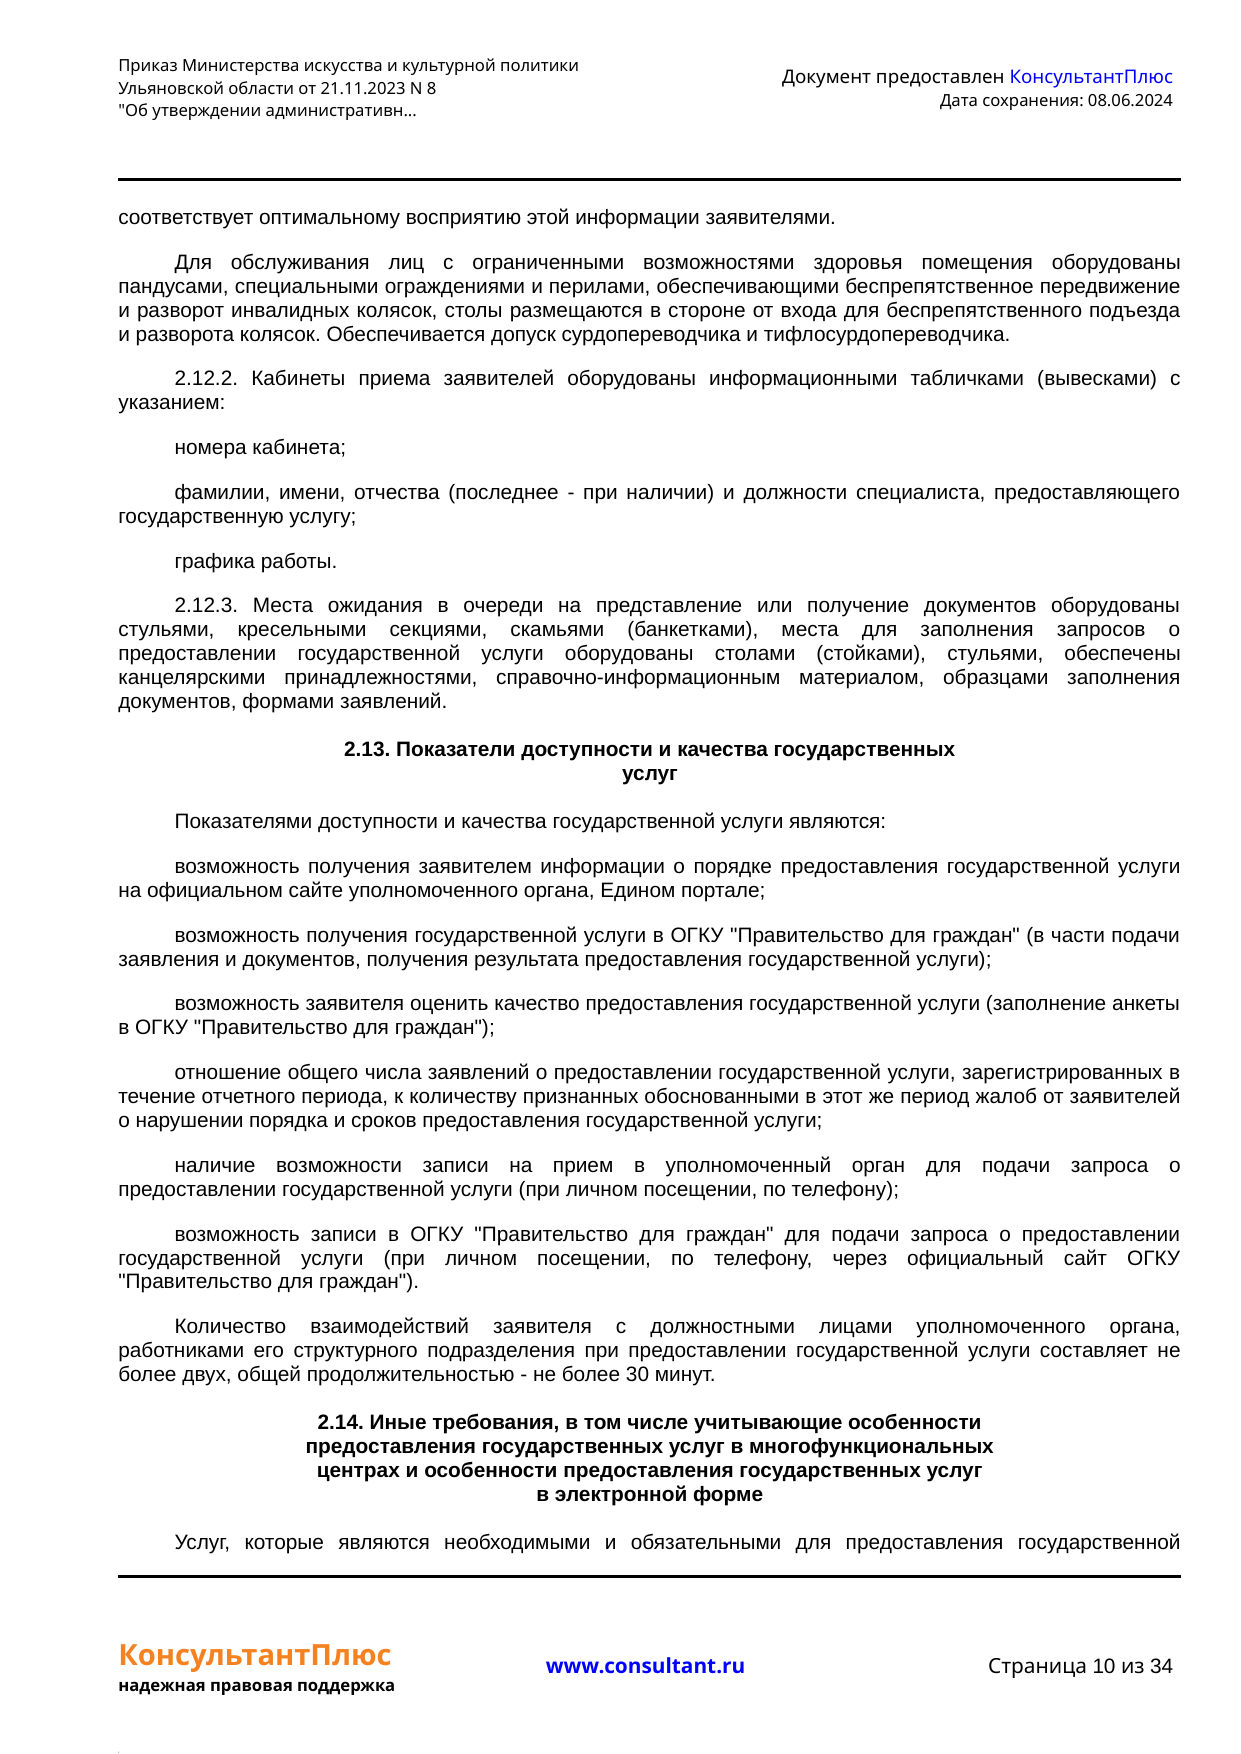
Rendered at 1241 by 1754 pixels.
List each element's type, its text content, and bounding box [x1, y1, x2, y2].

text отношение общего числа заявлений о предоставлении государственной услуги, зарегистрированных в течение отчетного периода, к количеству признанных обоснованными в этот же период жалоб от заявителей о нарушении порядка и сроков предоставления государственной услуги; [118, 1060, 1181, 1132]
text возможность получения заявителем информации о порядке предоставления государственной услуги на официальном сайте уполномоченного органа, Едином портале; [118, 854, 1181, 902]
title центрах и особенности предоставления государственных услуг [118, 1458, 1181, 1482]
text возможность записи в ОГКУ "Правительство для граждан" для подачи запроса о предоставлении государственной услуги (при личном посещении, по телефону, через официальный сайт ОГКУ "Правительство для граждан"). [118, 1221, 1181, 1293]
text 2.12.2. Кабинеты приема заявителей оборудованы информационными табличками (вывесками) с указанием: [118, 366, 1181, 414]
text графика работы. [118, 548, 1181, 572]
text наличие возможности записи на прием в уполномоченный орган для подачи запроса о предоставлении государственной услуги (при личном посещении, по телефону); [118, 1153, 1181, 1201]
text номера кабинета; [118, 435, 1181, 459]
text 2.12.3. Места ожидания в очереди на представление или получение документов оборудованы стульями, кресельными секциями, скамьями (банкетками), места для заполнения запросов о предоставлении государственной услуги оборудованы столами (стойками), стульями, обеспечены канцелярскими принадлежностями, справочно-информационным материалом, образцами заполнения документов, формами заявлений. [118, 593, 1181, 713]
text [118, 205, 1181, 229]
title в электронной форме [118, 1482, 1181, 1506]
text возможность получения государственной услуги в ОГКУ "Правительство для граждан" (в части подачи заявления и документов, получения результата предоставления государственной услуги); [118, 922, 1181, 970]
text возможность заявителя оценить качество предоставления государственной услуги (заполнение анкеты в ОГКУ "Правительство для граждан"); [118, 991, 1181, 1039]
text Показателями доступности и качества государственной услуги являются: [118, 809, 1181, 833]
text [118, 1530, 1181, 1554]
title услуг [118, 761, 1181, 785]
text Количество взаимодействий заявителя с должностными лицами уполномоченного органа, работниками его структурного подразделения при предоставлении государственной услуги составляет не более двух, общей продолжительностью - не более 30 минут. [118, 1314, 1181, 1386]
text Для обслуживания лиц с ограниченными возможностями здоровья помещения оборудованы пандусами, специальными ограждениями и перилами, обеспечивающими беспрепятственное передвижение и разворот инвалидных колясок, столы размещаются в стороне от входа для беспрепятственного подъезда и разворота колясок. Обеспечивается допуск сурдопереводчика и тифлосурдопереводчика. [118, 249, 1181, 345]
title 2.13. Показатели доступности и качества государственных [118, 737, 1181, 761]
text фамилии, имени, отчества (последнее - при наличии) и должности специалиста, предоставляющего государственную услугу; [118, 480, 1181, 528]
title 2.14. Иные требования, в том числе учитывающие особенности [118, 1410, 1181, 1434]
title предоставления государственных услуг в многофункциональных [118, 1434, 1181, 1458]
